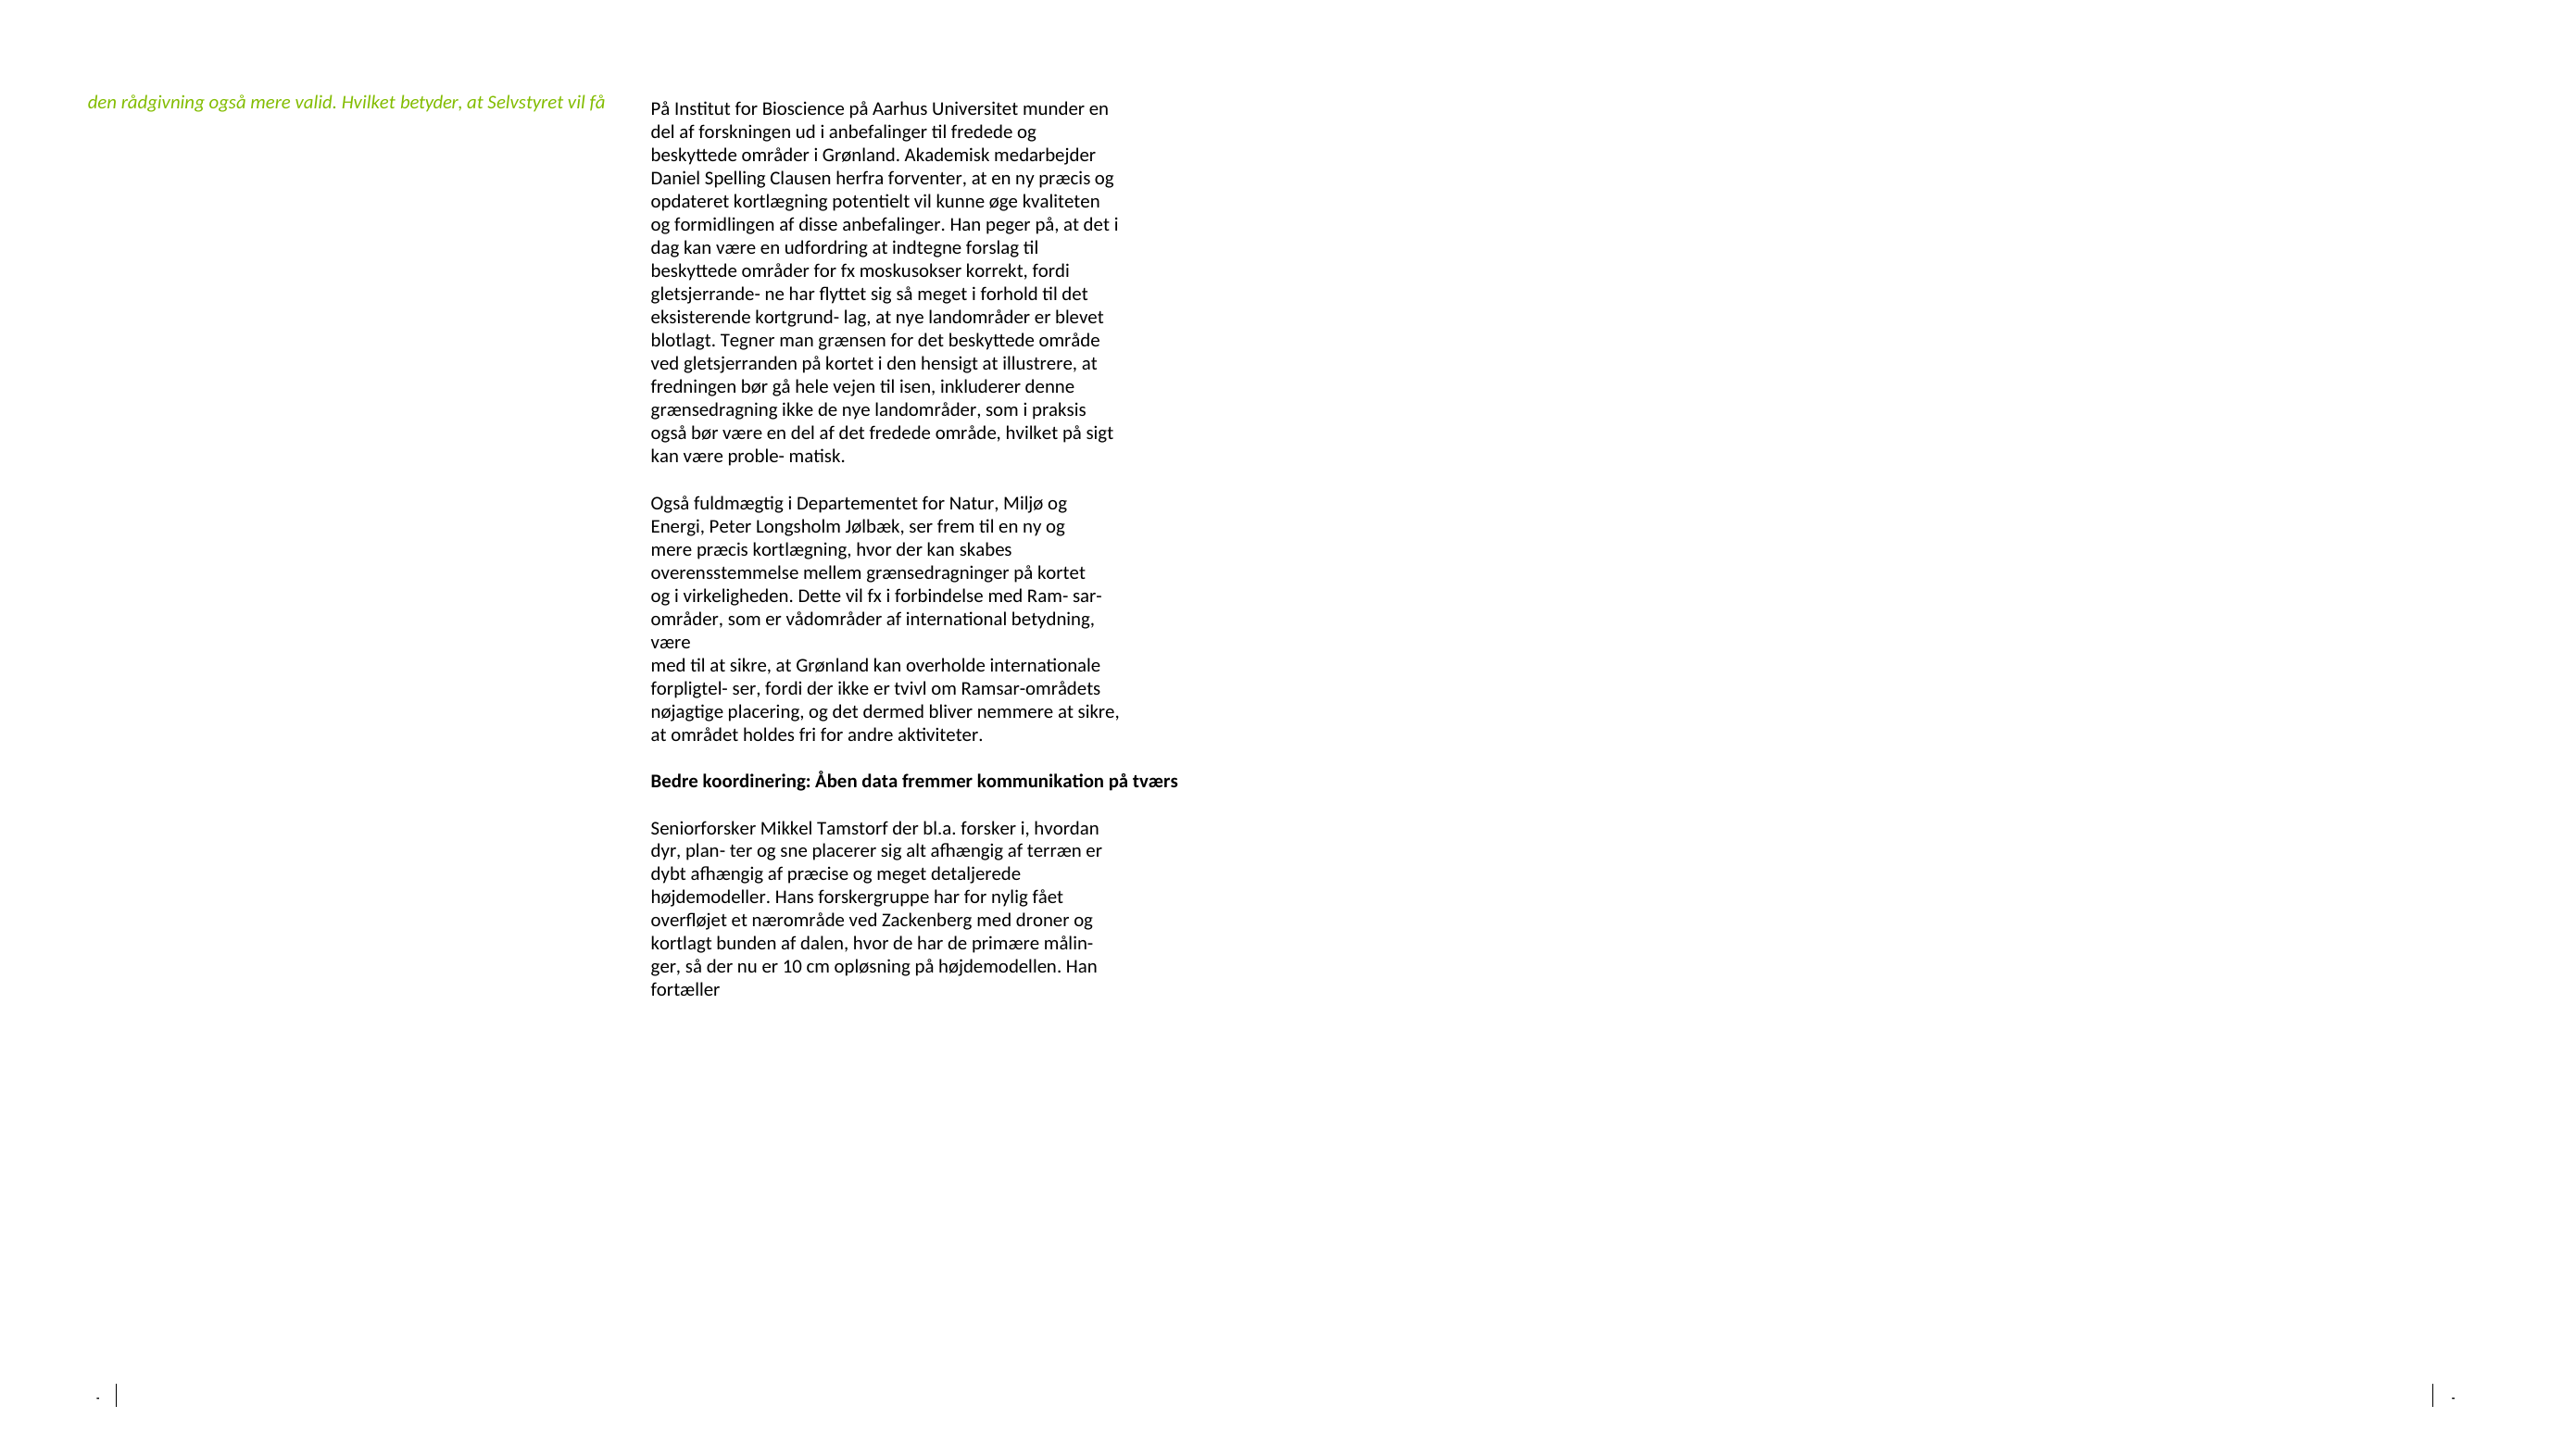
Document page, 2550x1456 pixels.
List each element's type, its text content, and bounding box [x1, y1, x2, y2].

text Også fuldmægtig i Departementet for Natur, Miljø og Energi, Peter Longsholm Jølbæk, ser frem til en ny og mere præcis kortlægning, hvor der kan skabes overensstemmelse mellem grænsedragninger på kortet og i virkeligheden. Dette vil fx i forbindelse med Ram- sar-områder, som er vådområder af international betydning, være [650, 492, 1109, 653]
subtitle Bedre koordinering: Åben data fremmer kommunikation på tværs [650, 770, 1187, 793]
text med til at sikre, at Grønland kan overholde internationale forpligtel- ser, fordi der ikke er tvivl om Ramsar-områdets nøjagtige placering, og det dermed bliver nemmere at sikre, at området holdes fri for andre aktiviteter. [650, 654, 1123, 747]
text På Institut for Bioscience på Aarhus Universitet munder en del af forskningen ud i anbefalinger til fredede og beskyttede områder i Grønland. Akademisk medarbejder Daniel Spelling Clausen herfra forventer, at en ny præcis og opdateret kortlægning potentielt vil kunne øge kvaliteten og formidlingen af disse anbefalinger. Han peger på, at det i dag kan være en udfordring at indtegne forslag til beskyttede områder for fx moskusokser korrekt, fordi gletsjerrande- ne har flyttet sig så meget i forhold til det eksisterende kortgrund- lag, at nye landområder er blevet blotlagt. Tegner man grænsen for det beskyttede område ved gletsjerranden på kortet i den hensigt at illustrere, at fredningen bør gå hele vejen til isen, inkluderer denne grænsedragning ikke de nye landområder, som i praksis også bør være en del af det fredede område, hvilket på sigt kan være proble- matisk. [650, 96, 1123, 467]
text Seniorforsker Mikkel Tamstorf der bl.a. forsker i, hvordan dyr, plan- ter og sne placerer sig alt afhængig af terræn er dybt afhængig af præcise og meget detaljerede højdemodeller. Hans forskergruppe har for nylig fået overfløjet et nærområde ved Zackenberg med droner og kortlagt bunden af dalen, hvor de har de primære målin- ger, så der nu er 10 cm opløsning på højdemodellen. Han fortæller [650, 816, 1114, 1001]
